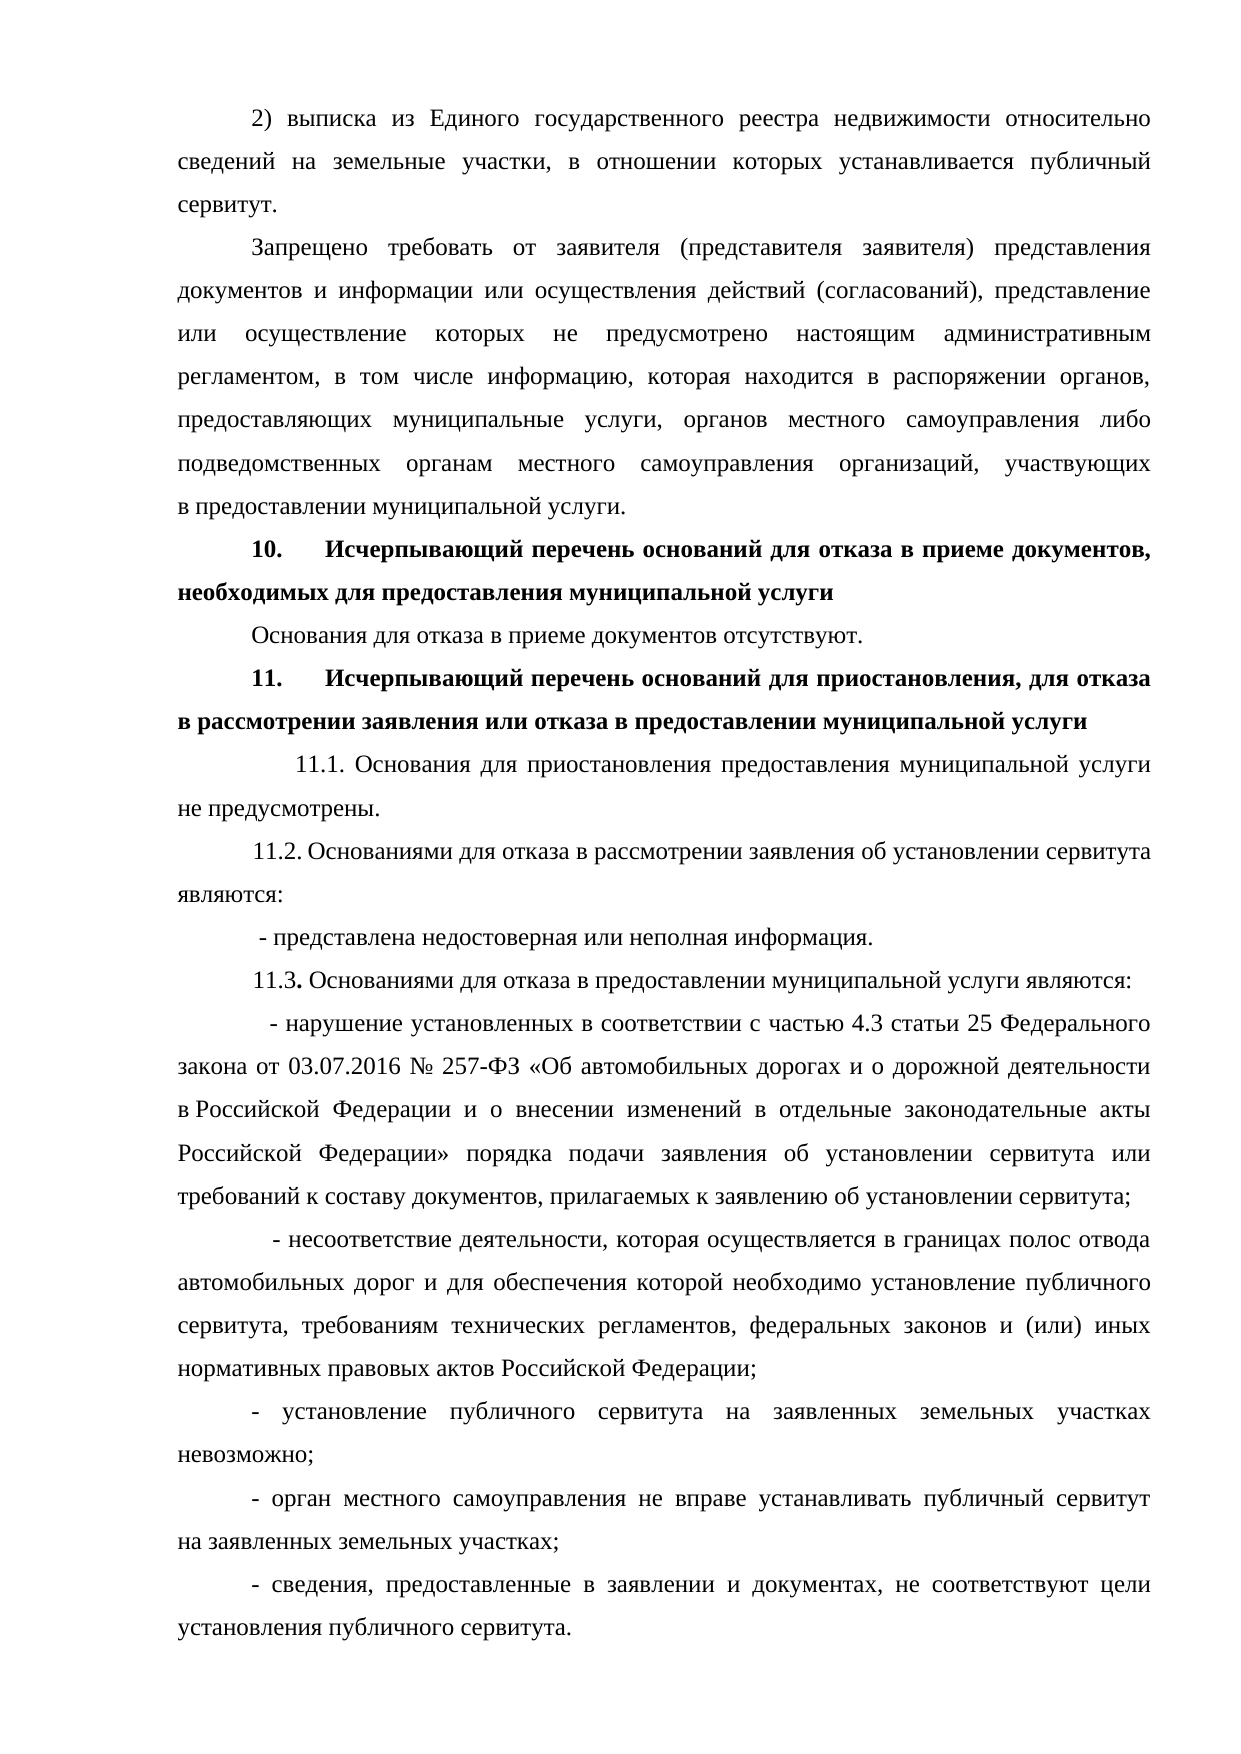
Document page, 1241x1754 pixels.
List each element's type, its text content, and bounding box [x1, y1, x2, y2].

list 11.2. Основаниями для отказа в рассмотрении заявления об установлении сервитута являются: [177, 836, 1152, 908]
list Исчерпывающий перечень оснований для отказа в приеме документов, необходимых для предоставления муниципальной услуги [177, 534, 1152, 606]
list 11.3. Основаниями для отказа в предоставлении муниципальной услуги являются: [177, 965, 1152, 994]
list - орган местного самоуправления не вправе устанавливать публичный сервитут на заявленных земельных участках; [177, 1483, 1152, 1554]
list - несоответствие деятельности, которая осуществляется в границах полос отвода автомобильных дорог и для обеспечения которой необходимо установление публичного сервитута, требованиям технических регламентов, федеральных законов и (или) иных нормативных правовых актов Российской Федерации; [177, 1224, 1152, 1382]
list 11.1. Основания для приостановления предоставления муниципальной услуги не предусмотрены. [177, 749, 1152, 821]
text Запрещено требовать от заявителя (представителя заявителя) представления документов и информации или осуществления действий (согласований), представление или осуществление которых не предусмотрено настоящим административным регламентом, в том числе информацию, которая находится в распоряжении органов, предоставляющих муниципальные услуги, органов местного самоуправления либо подведомственных органам местного самоуправления организаций, участвующих в предоставлении муниципальной услуги. [177, 232, 1152, 519]
text Основания для отказа в приеме документов отсутствуют. [177, 620, 1152, 649]
list - нарушение установленных в соответствии с частью 4.3 статьи 25 Федерального закона от 03.07.2016 № 257-ФЗ «Об автомобильных дорогах и о дорожной деятельности в Российской Федерации и о внесении изменений в отдельные законодательные акты Российской Федерации» порядка подачи заявления об установлении сервитута или требований к составу документов, прилагаемых к заявлению об установлении сервитута; [177, 1008, 1152, 1209]
text - установление публичного сервитута на заявленных земельных участках невозможно; [177, 1396, 1152, 1468]
text 2) выписка из Единого государственного реестра недвижимости относительно сведений на земельные участки, в отношении которых устанавливается публичный сервитут. [177, 103, 1152, 218]
list Исчерпывающий перечень оснований для приостановления, для отказа в рассмотрении заявления или отказа в предоставлении муниципальной услуги [177, 663, 1152, 735]
list - сведения, предоставленные в заявлении и документах, не соответствуют цели установления публичного сервитута. [177, 1569, 1152, 1641]
list - представлена недостоверная или неполная информация. [177, 922, 1152, 951]
